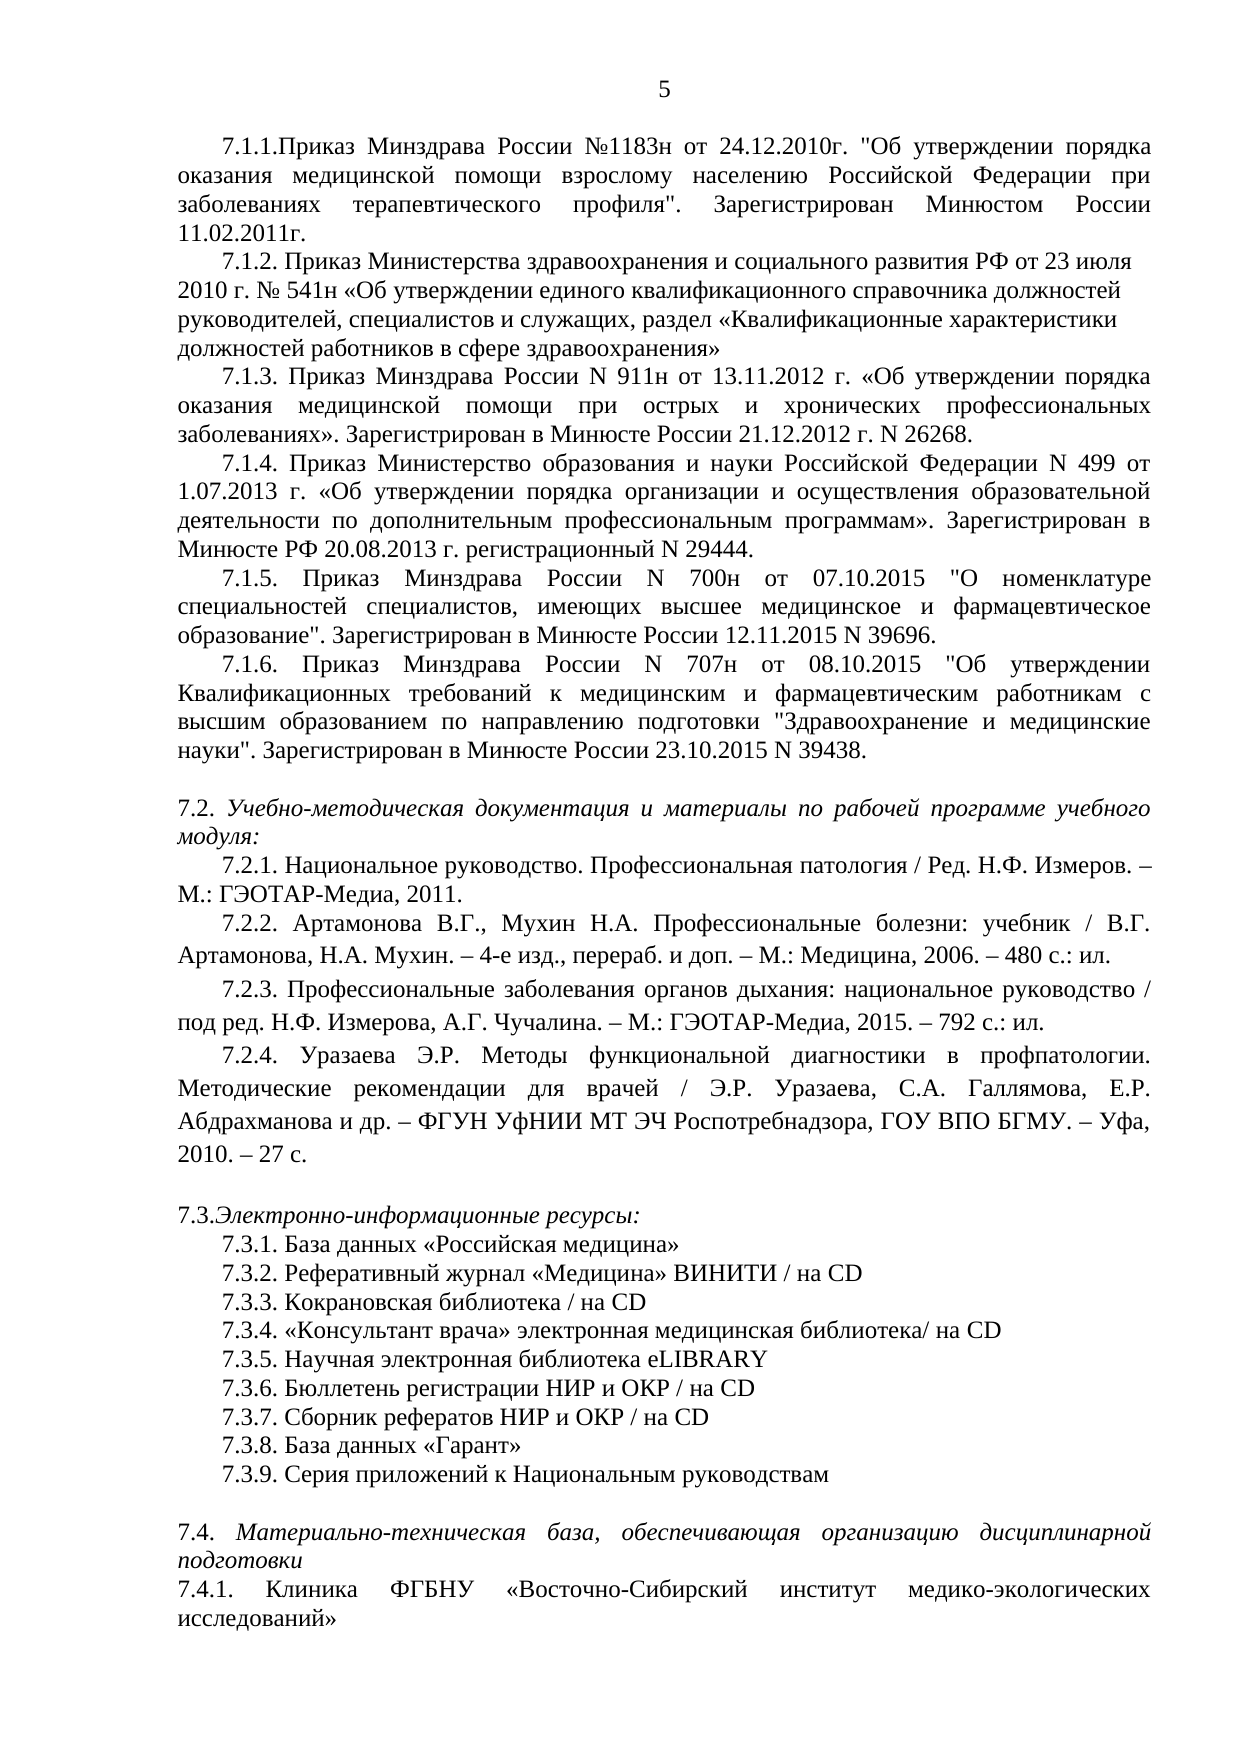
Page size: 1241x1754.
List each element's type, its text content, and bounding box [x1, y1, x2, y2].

text 7.1.1.Приказ Минздрава России №1183н от 24.12.2010г. "Об утверждении порядка оказания медицинской помощи взрослому населению Российской Федерации при заболеваниях терапевтического профиля". Зарегистрирован Минюстом России 11.02.2011г. [177, 131, 1152, 246]
text 7.2.2. Артамонова В.Г., Мухин Н.А. Профессиональные болезни: учебник / В.Г. Артамонова, Н.А. Мухин. – 4-е изд., перераб. и доп. – М.: Медицина, 2006. – 480 с.: ил. [177, 908, 1152, 969]
text 7.1.4. Приказ Министерство образования и науки Российской Федерации N 499 от 1.07.2013 г. «Об утверждении порядка организации и осуществления образовательной деятельности по дополнительным профессиональным программам». Зарегистрирован в Минюсте РФ 20.08.2013 г. регистрационный N 29444. [177, 448, 1152, 563]
text 7.3.4. «Консультант врача» электронная медицинская библиотека/ на CD [214, 1316, 1152, 1344]
text 7.1.3. Приказ Минздрава России N 911н от 13.11.2012 г. «Об утверждении порядка оказания медицинской помощи при острых и хронических профессиональных заболеваниях». Зарегистрирован в Минюсте России 21.12.2012 г. N 26268. [177, 361, 1152, 448]
text 7.3.9. Серия приложений к Национальным руководствам [214, 1459, 1152, 1488]
text 7.3.5. Научная электронная библиотека eLIBRARY [214, 1344, 1152, 1373]
text 7.1.2. Приказ Министерства здравоохранения и социального развития РФ от 23 июля 2010 г. № 541н «Об утверждении единого квалификационного справочника должностей руководителей, специалистов и служащих, раздел «Квалификационные характеристики должностей работников в сфере здравоохранения» [177, 246, 1152, 361]
text 7.3.1. База данных «Российская медицина» [214, 1229, 1152, 1258]
text 7.3.2. Реферативный журнал «Медицина» ВИНИТИ / на CD [214, 1258, 1152, 1287]
text 7.1.5. Приказ Минздрава России N 700н от 07.10.2015 "О номенклатуре специальностей специалистов, имеющих высшее медицинское и фармацевтическое образование". Зарегистрирован в Минюсте России 12.11.2015 N 39696. [177, 563, 1152, 649]
text 7.2.4. Уразаева Э.Р. Методы функциональной диагностики в профпатологии. Методические рекомендации для врачей / Э.Р. Уразаева, С.А. Галлямова, Е.Р. Абдрахманова и др. – ФГУН УфНИИ МТ ЭЧ Роспотребнадзора, ГОУ ВПО БГМУ. – Уфа, 2010. – 27 с. [177, 1040, 1152, 1167]
text 7.3.Электронно-информационные ресурсы: [177, 1201, 1152, 1229]
text 7.2.1. Национальное руководство. Профессиональная патология / Ред. Н.Ф. Измеров. – М.: ГЭОТАР-Медиа, 2011. [177, 850, 1152, 908]
text 7.1.6. Приказ Минздрава России N 707н от 08.10.2015 "Об утверждении Квалификационных требований к медицинским и фармацевтическим работникам с высшим образованием по направлению подготовки "Здравоохранение и медицинские науки". Зарегистрирован в Минюсте России 23.10.2015 N 39438. [177, 649, 1152, 764]
text 7.3.8. База данных «Гарант» [214, 1431, 1152, 1459]
text 7.3.3. Кокрановская библиотека / на CD [214, 1287, 1152, 1316]
text 7.4. Материально-техническая база, обеспечивающая организацию дисциплинарной подготовки [177, 1517, 1152, 1574]
text 7.3.7. Сборник рефератов НИР и ОКР / на CD [214, 1402, 1152, 1431]
text 7.3.6. Бюллетень регистрации НИР и ОКР / на CD [214, 1373, 1152, 1402]
text 7.4.1. Клиника ФГБНУ «Восточно-Сибирский институт медико-экологических исследований» [177, 1574, 1152, 1632]
text 7.2. Учебно-методическая документация и материалы по рабочей программе учебного модуля: [177, 793, 1152, 850]
list 7.2.3. Профессиональные заболевания органов дыхания: национальное руководство / под ред. Н.Ф. Измерова, А.Г. Чучалина. – М.: ГЭОТАР-Медиа, 2015. – 792 с.: ил. [177, 974, 1152, 1035]
